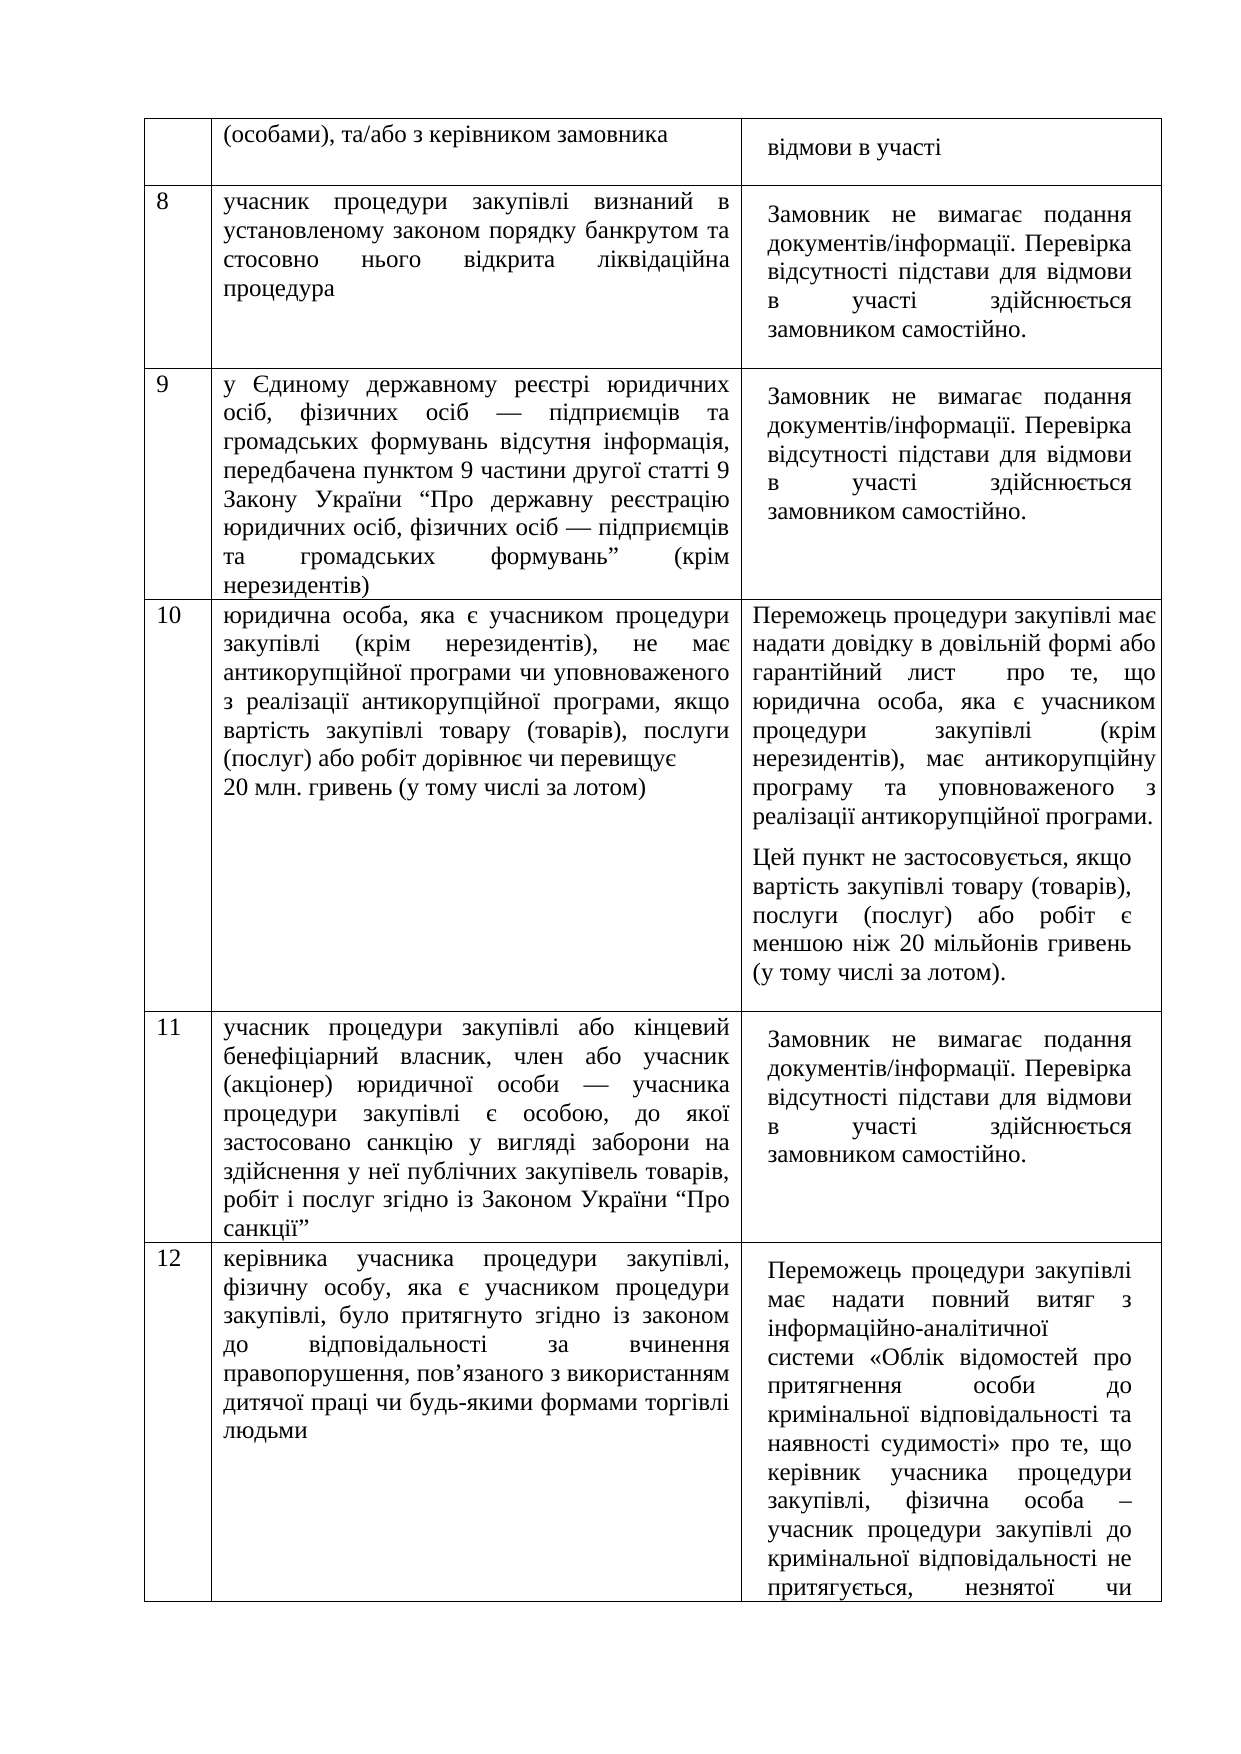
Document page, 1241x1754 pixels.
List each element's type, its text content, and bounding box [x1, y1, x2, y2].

table_cell учасник процедури закупівлі визнаний в установленому законом порядку банкрутом та стосовно нього відкрита ліквідаційна процедура [212, 186, 741, 368]
table_cell 12 [145, 1243, 211, 1601]
table_cell у Єдиному державному реєстрі юридичних осіб, фізичних осіб — підприємців та громадських формувань відсутня інформація, передбачена пунктом 9 частини другої статті 9 Закону України “Про державну реєстрацію юридичних осіб, фізичних осіб — підприємців та громадських формувань” (крім нерезидентів) [212, 369, 741, 599]
table_cell юридична особа, яка є учасником процедури закупівлі (крім нерезидентів), не має антикорупційної програми чи уповноваженого з реалізації антикорупційної програми, якщо вартість закупівлі товару (товарів), послуги (послуг) або робіт дорівнює чи перевищує 20 млн. гривень (у тому числі за лотом) [212, 600, 741, 1011]
table_cell 11 [145, 1012, 211, 1242]
table_cell Замовник не вимагає подання документів/інформації. Перевірка відсутності підстави для відмови в участі здійснюється замовником самостійно. [742, 369, 1161, 599]
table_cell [212, 119, 741, 185]
table_cell Замовник не вимагає подання документів/інформації. Перевірка відсутності підстави для відмови в участі здійснюється замовником самостійно. [742, 1012, 1161, 1242]
table_cell Замовник не вимагає подання документів/інформації. Перевірка відсутності підстави для відмови в участі здійснюється замовником самостійно. [742, 186, 1161, 368]
table_cell 7 [145, 119, 211, 185]
table_cell 9 [145, 369, 211, 599]
table_cell учасник процедури закупівлі або кінцевий бенефіціарний власник, член або учасник (акціонер) юридичної особи — учасника процедури закупівлі є особою, до якої застосовано санкцію у вигляді заборони на здійснення у неї публічних закупівель товарів, робіт і послуг згідно із Законом України “Про санкції” [212, 1012, 741, 1242]
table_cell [212, 1243, 741, 1601]
table_cell 10 [145, 600, 211, 1011]
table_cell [742, 119, 1161, 185]
table_cell Переможець процедури закупівлі має надати довідку в довільній формі або гарантійний лист про те, що юридична особа, яка є учасником процедури закупівлі (крім нерезидентів), має антикорупційну програму та уповноваженого з реалізації антикорупційної програми. Цей пункт не застосовується, якщо вартість закупівлі товару (товарів), послуги (послуг) або робіт є меншою ніж 20 мільйонів гривень (у тому числі за лотом). [742, 600, 1161, 1011]
table_cell 8 [145, 186, 211, 368]
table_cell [742, 1243, 1161, 1601]
